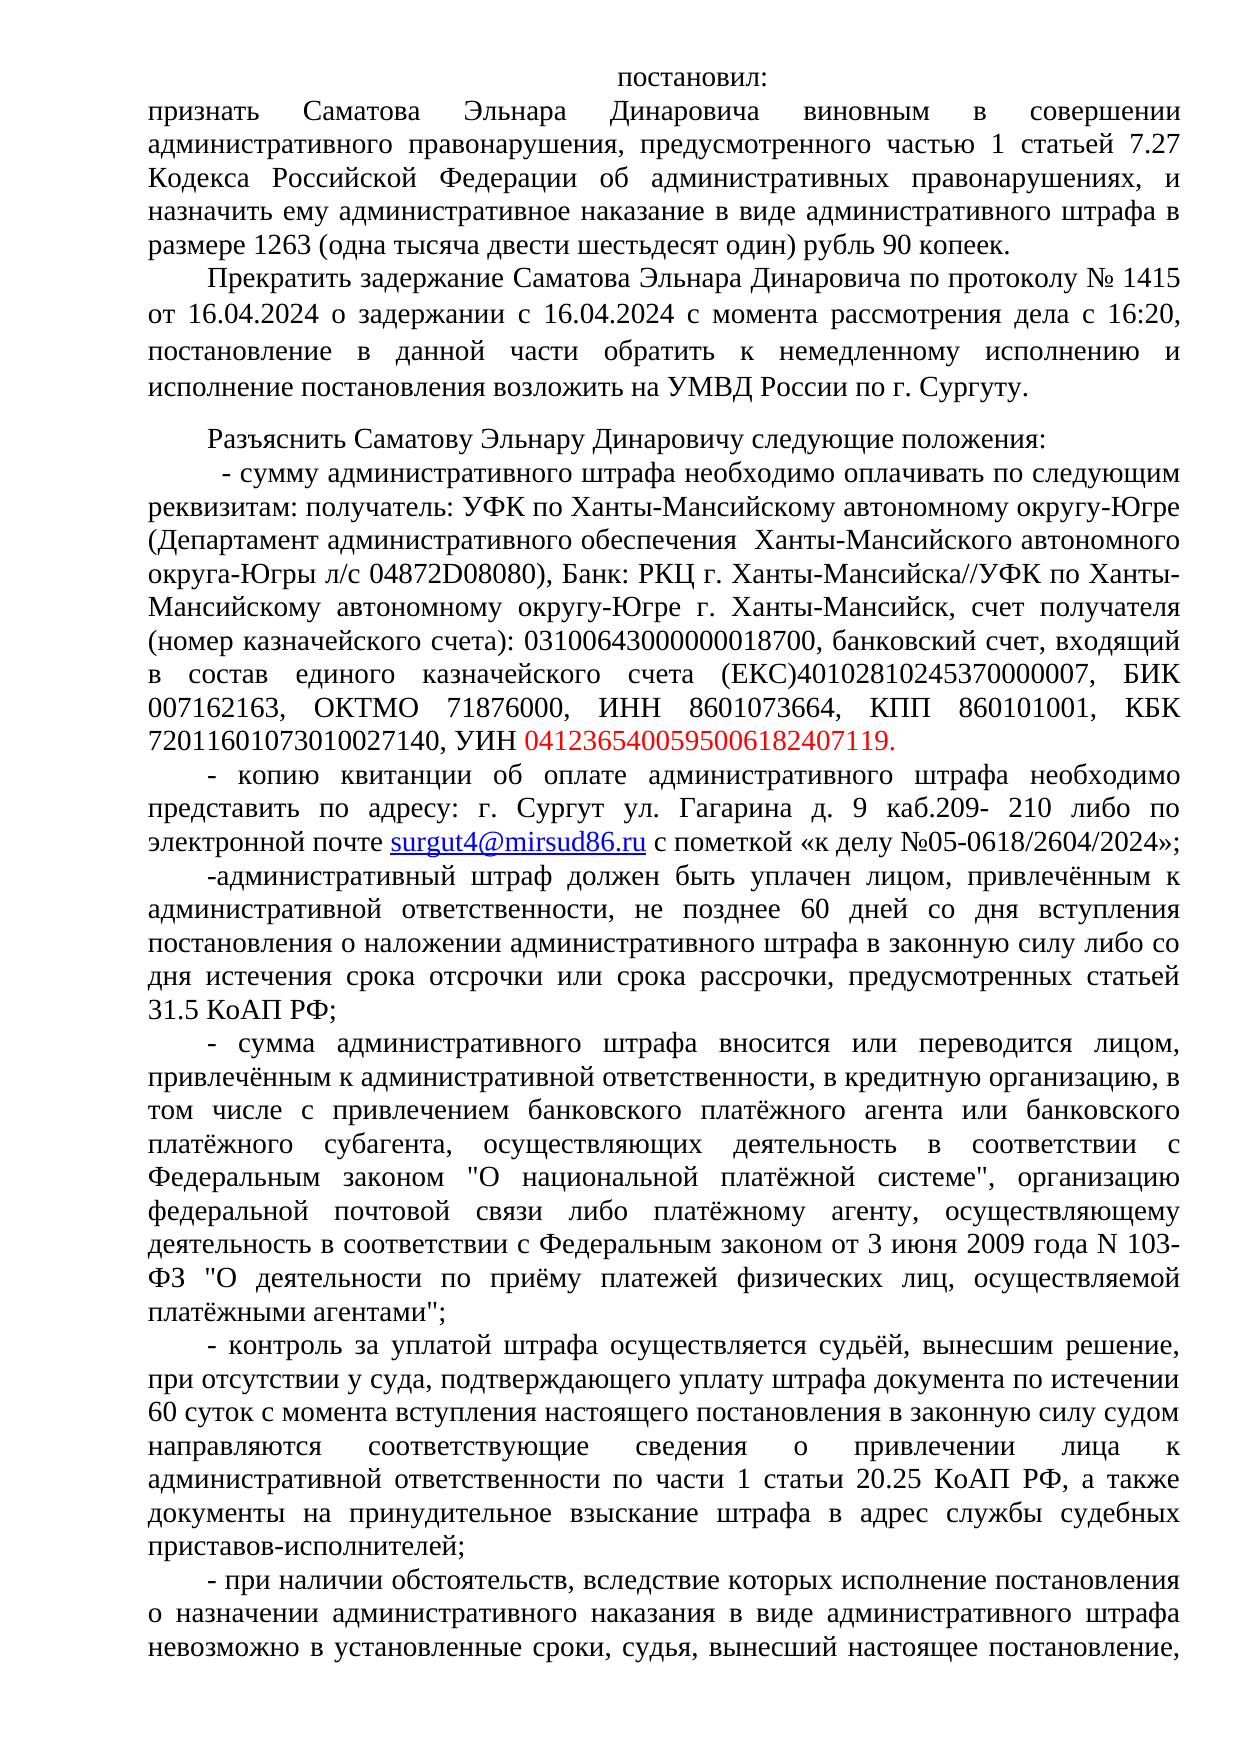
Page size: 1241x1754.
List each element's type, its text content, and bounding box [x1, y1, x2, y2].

text признать Саматова Эльнара Динаровича виновным в совершении административного правонарушения, предусмотренного частью 1 статьей 7.27 Кодекса Российской Федерации об административных правонарушениях, и назначить ему административное наказание в виде административного штрафа в размере 1263 (одна тысяча двести шестьдесят один) рубль 90 копеек. [148, 93, 1181, 260]
text постановил: [148, 59, 1178, 93]
text - сумму административного штрафа необходимо оплачивать по следующим реквизитам: получатель: УФК по Ханты-Мансийскому автономному округу-Югре (Департамент административного обеспечения Ханты-Мансийского автономного округа-Югры л/с 04872D08080), Банк: РКЦ г. Ханты-Мансийска//УФК по Ханты-Мансийскому автономному округу-Югре г. Ханты-Мансийск, счет получателя (номер казначейского счета): 03100643000000018700, банковский счет, входящий в состав единого казначейского счета (ЕКС)40102810245370000007, БИК 007162163, ОКТМО 71876000, ИНН 8601073664, КПП 860101001, КБК 72011601073010027140, УИН 0412365400595006182407119. [148, 455, 1181, 757]
text Прекратить задержание Саматова Эльнара Динаровича по протоколу № 1415 от 16.04.2024 о задержании с 16.04.2024 с момента рассмотрения дела с 16:20, постановление в данной части обратить к немедленному исполнению и исполнение постановления возложить на УМВД России по г. Сургуту. [148, 260, 1181, 402]
text - контроль за уплатой штрафа осуществляется судьёй, вынесшим решение, при отсутствии у суда, подтверждающего уплату штрафа документа по истечении 60 суток с момента вступления настоящего постановления в законную силу судом направляются соответствующие сведения о привлечении лица к административной ответственности по части 1 статьи 20.25 КоАП РФ, а также документы на принудительное взыскание штрафа в адрес службы судебных приставов-исполнителей; [148, 1327, 1181, 1562]
text -административный штраф должен быть уплачен лицом, привлечённым к административной ответственности, не позднее 60 дней со дня вступления постановления о наложении административного штрафа в законную силу либо со дня истечения срока отсрочки или срока рассрочки, предусмотренных статьей 31.5 КоАП РФ; [148, 858, 1181, 1025]
text - сумма административного штрафа вносится или переводится лицом, привлечённым к административной ответственности, в кредитную организацию, в том числе с привлечением банковского платёжного агента или банковского платёжного субагента, осуществляющих деятельность в соответствии с Федеральным законом "О национальной платёжной системе", организацию федеральной почтовой связи либо платёжному агенту, осуществляющему деятельность в соответствии с Федеральным законом от 3 июня 2009 года N 103-ФЗ "О деятельности по приёму платежей физических лиц, осуществляемой платёжными агентами"; [148, 1025, 1181, 1327]
text - копию квитанции об оплате административного штрафа необходимо представить по адресу: г. Сургут ул. Гагарина д. 9 каб.209- 210 либо по электронной почте surgut4@mirsud86.ru с пометкой «к делу №05-0618/2604/2024»; [148, 757, 1181, 858]
text Разъяснить Саматову Эльнару Динаровичу следующие положения: [148, 422, 1181, 455]
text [148, 1562, 1181, 1663]
